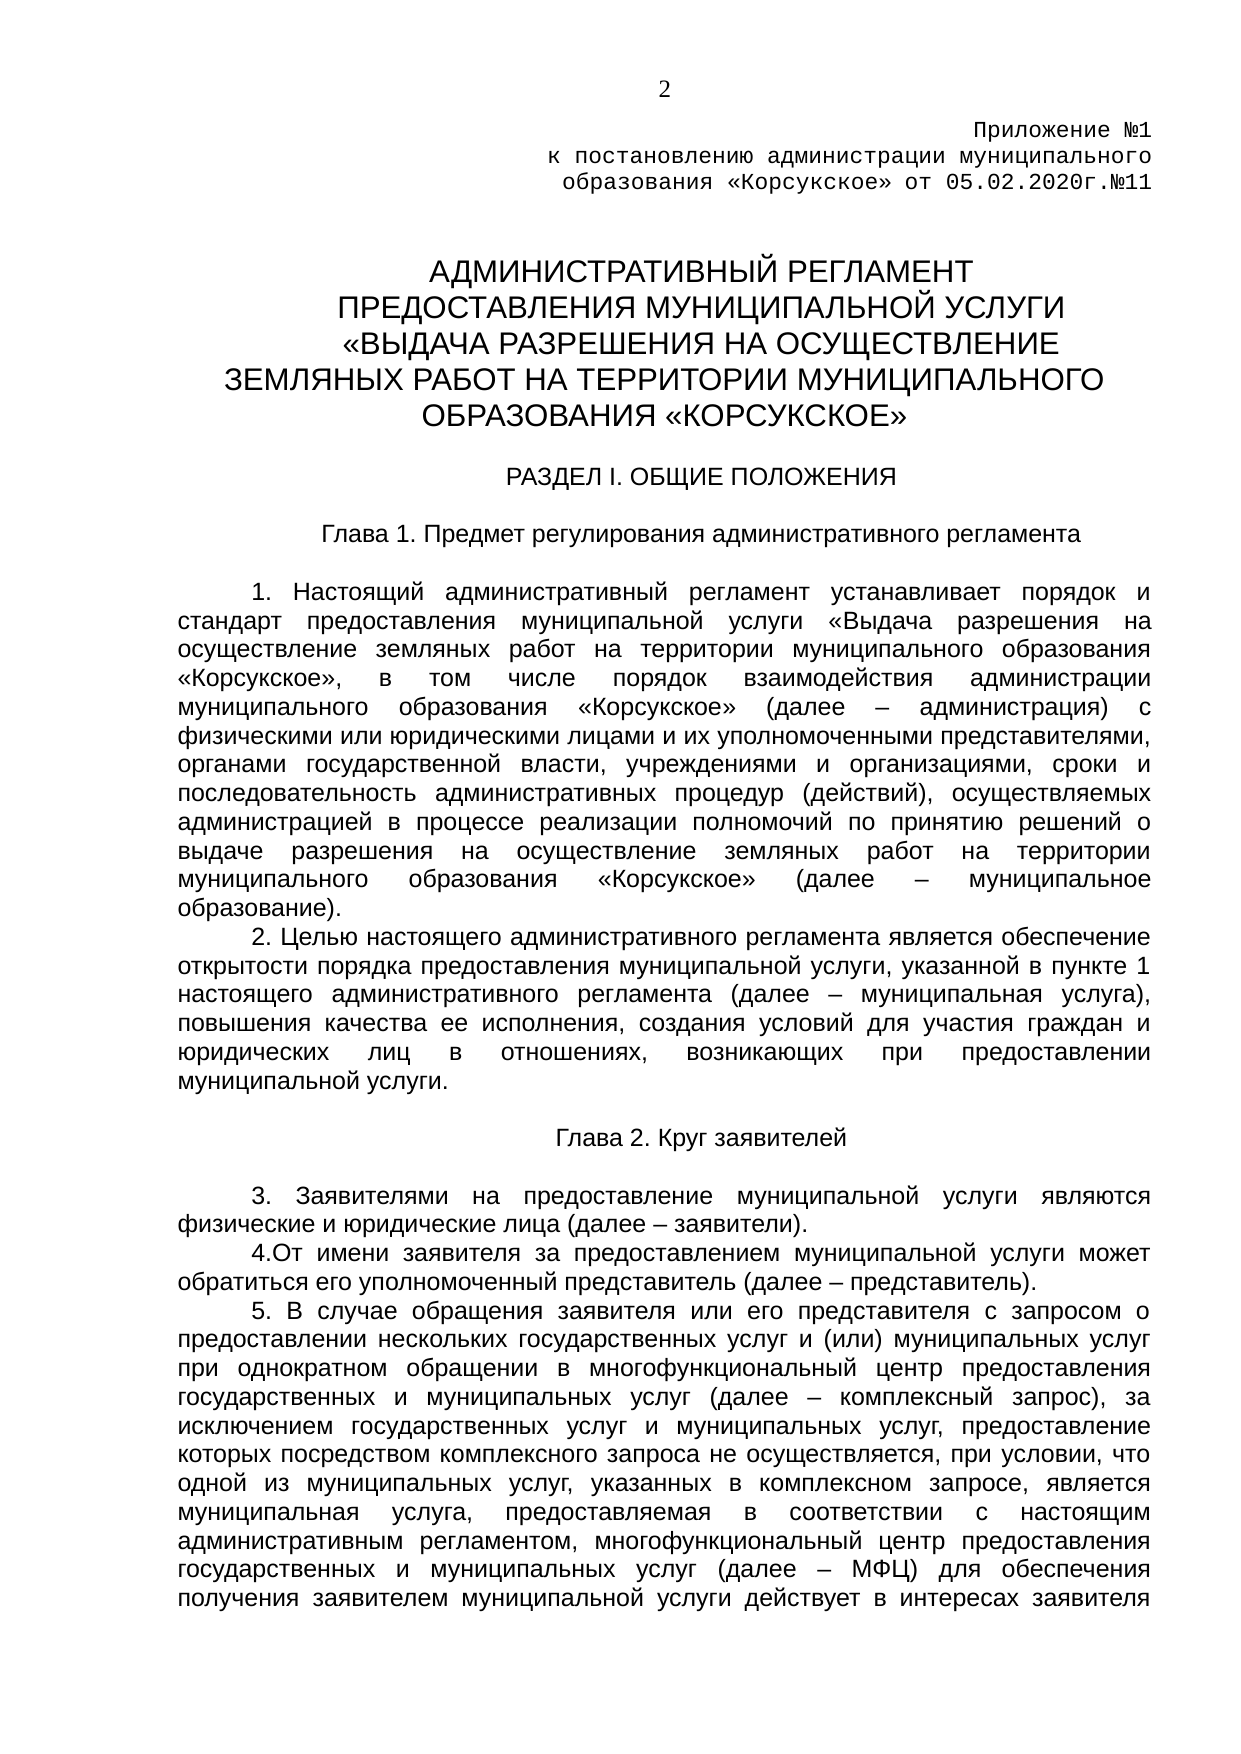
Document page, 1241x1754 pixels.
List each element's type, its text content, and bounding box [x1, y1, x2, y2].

text 1. Настоящий административный регламент устанавливает порядок и стандарт предоставления муниципальной услуги «Выдача разрешения на осуществление земляных работ на территории муниципального образования «Корсукское», в том числе порядок взаимодействия администрации муниципального образования «Корсукское» (далее – администрация) с физическими или юридическими лицами и их уполномоченными представителями, органами государственной власти, учреждениями и организациями, сроки и последовательность административных процедур (действий), осуществляемых администрацией в процессе реализации полномочий по принятию решений о выдаче разрешения на осуществление земляных работ на территории муниципального образования «Корсукское» (далее – муниципальное образование). [177, 577, 1152, 922]
text «ВЫДАЧА РАЗРЕШЕНИЯ НА ОСУЩЕСТВЛЕНИЕ ЗЕМЛЯНЫХ РАБОТ НА ТЕРРИТОРИИ МУНИЦИПАЛЬНОГО ОБРАЗОВАНИЯ «КОРСУКСКОЕ» [177, 325, 1152, 433]
text Приложение №1 [177, 118, 1152, 144]
text к постановлению администрации муниципального [177, 144, 1152, 170]
text 2. Целью настоящего административного регламента является обеспечение открытости порядка предоставления муниципальной услуги, указанной в пункте 1 настоящего административного регламента (далее – муниципальная услуга), повышения качества ее исполнения, создания условий для участия граждан и юридических лиц в отношениях, возникающих при предоставлении муниципальной услуги. [177, 922, 1152, 1094]
text 4.От имени заявителя за предоставлением муниципальной услуги может обратиться его уполномоченный представитель (далее – представитель). [177, 1238, 1152, 1296]
text 3. Заявителями на предоставление муниципальной услуги являются физические и юридические лица (далее – заявители). [177, 1181, 1152, 1238]
text АДМИНИСТРАТИВНЫЙ РЕГЛАМЕНТ [177, 253, 1152, 289]
text Глава 2. Круг заявителей [177, 1123, 1152, 1152]
text РАЗДЕЛ I. ОБЩИЕ ПОЛОЖЕНИЯ [177, 462, 1152, 491]
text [177, 1296, 1152, 1612]
text образования «Корсукское» от 05.02.2020г.№11 [177, 170, 1152, 196]
text ПРЕДОСТАВЛЕНИЯ МУНИЦИПАЛЬНОЙ УСЛУГИ [177, 289, 1152, 325]
text Глава 1. Предмет регулирования административного регламента [177, 519, 1152, 548]
